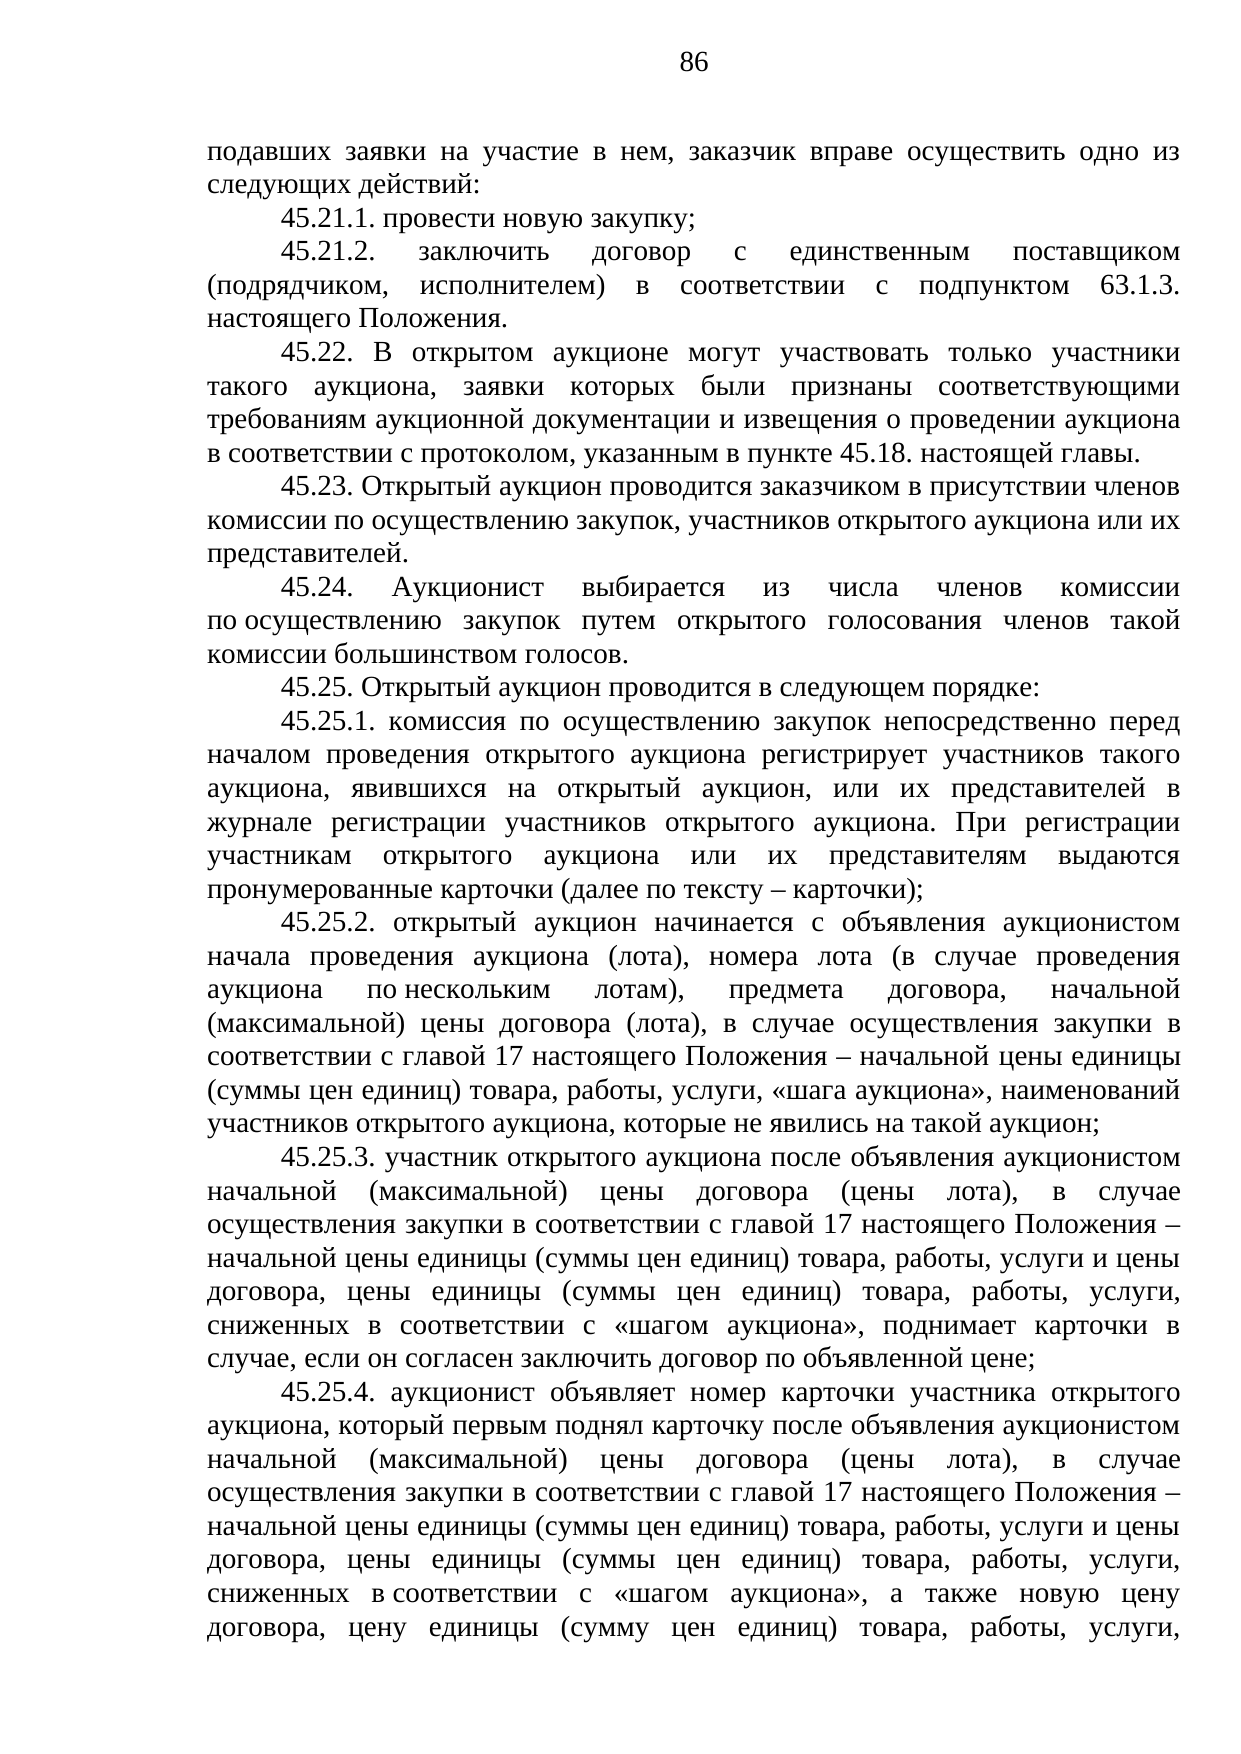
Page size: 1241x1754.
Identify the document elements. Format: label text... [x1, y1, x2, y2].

text 45.21.2. заключить договор с единственным поставщиком (подрядчиком, исполнителем) в соответствии с подпунктом 63.1.3. настоящего Положения. [207, 233, 1181, 334]
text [207, 1374, 1181, 1642]
text 45.23. Открытый аукцион проводится заказчиком в присутствии членов комиссии по осуществлению закупок, участников открытого аукциона или их представителей. [207, 468, 1181, 569]
text 45.25.3. участник открытого аукциона после объявления аукционистом начальной (максимальной) цены договора (цены лота), в случае осуществления закупки в соответствии с главой 17 настоящего Положения – начальной цены единицы (суммы цен единиц) товара, работы, услуги и цены договора, цены единицы (суммы цен единиц) товара, работы, услуги, сниженных в соответствии с «шагом аукциона», поднимает карточки в случае, если он согласен заключить договор по объявленной цене; [207, 1139, 1181, 1374]
text 45.25.2. открытый аукцион начинается с объявления аукционистом начала проведения аукциона (лота), номера лота (в случае проведения аукциона по нескольким лотам), предмета договора, начальной (максимальной) цены договора (лота), в случае осуществления закупки в соответствии с главой 17 настоящего Положения – начальной цены единицы (суммы цен единиц) товара, работы, услуги, «шага аукциона», наименований участников открытого аукциона, которые не явились на такой аукцион; [207, 904, 1181, 1139]
text 45.22. В открытом аукционе могут участвовать только участники такого аукциона, заявки которых были признаны соответствующими требованиям аукционной документации и извещения о проведении аукциона в соответствии с протоколом, указанным в пункте 45.18. настоящей главы. [207, 334, 1181, 468]
text 45.25.1. комиссия по осуществлению закупок непосредственно перед началом проведения открытого аукциона регистрирует участников такого аукциона, явившихся на открытый аукцион, или их представителей в журнале регистрации участников открытого аукциона. При регистрации участникам открытого аукциона или их представителям выдаются пронумерованные карточки (далее по тексту – карточки); [207, 703, 1181, 904]
text 45.25. Открытый аукцион проводится в следующем порядке: [207, 669, 1181, 703]
text 45.24. Аукционист выбирается из числа членов комиссии по осуществлению закупок путем открытого голосования членов такой комиссии большинством голосов. [207, 569, 1181, 669]
text 45.21.1. провести новую закупку; [207, 200, 1181, 233]
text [207, 133, 1181, 200]
